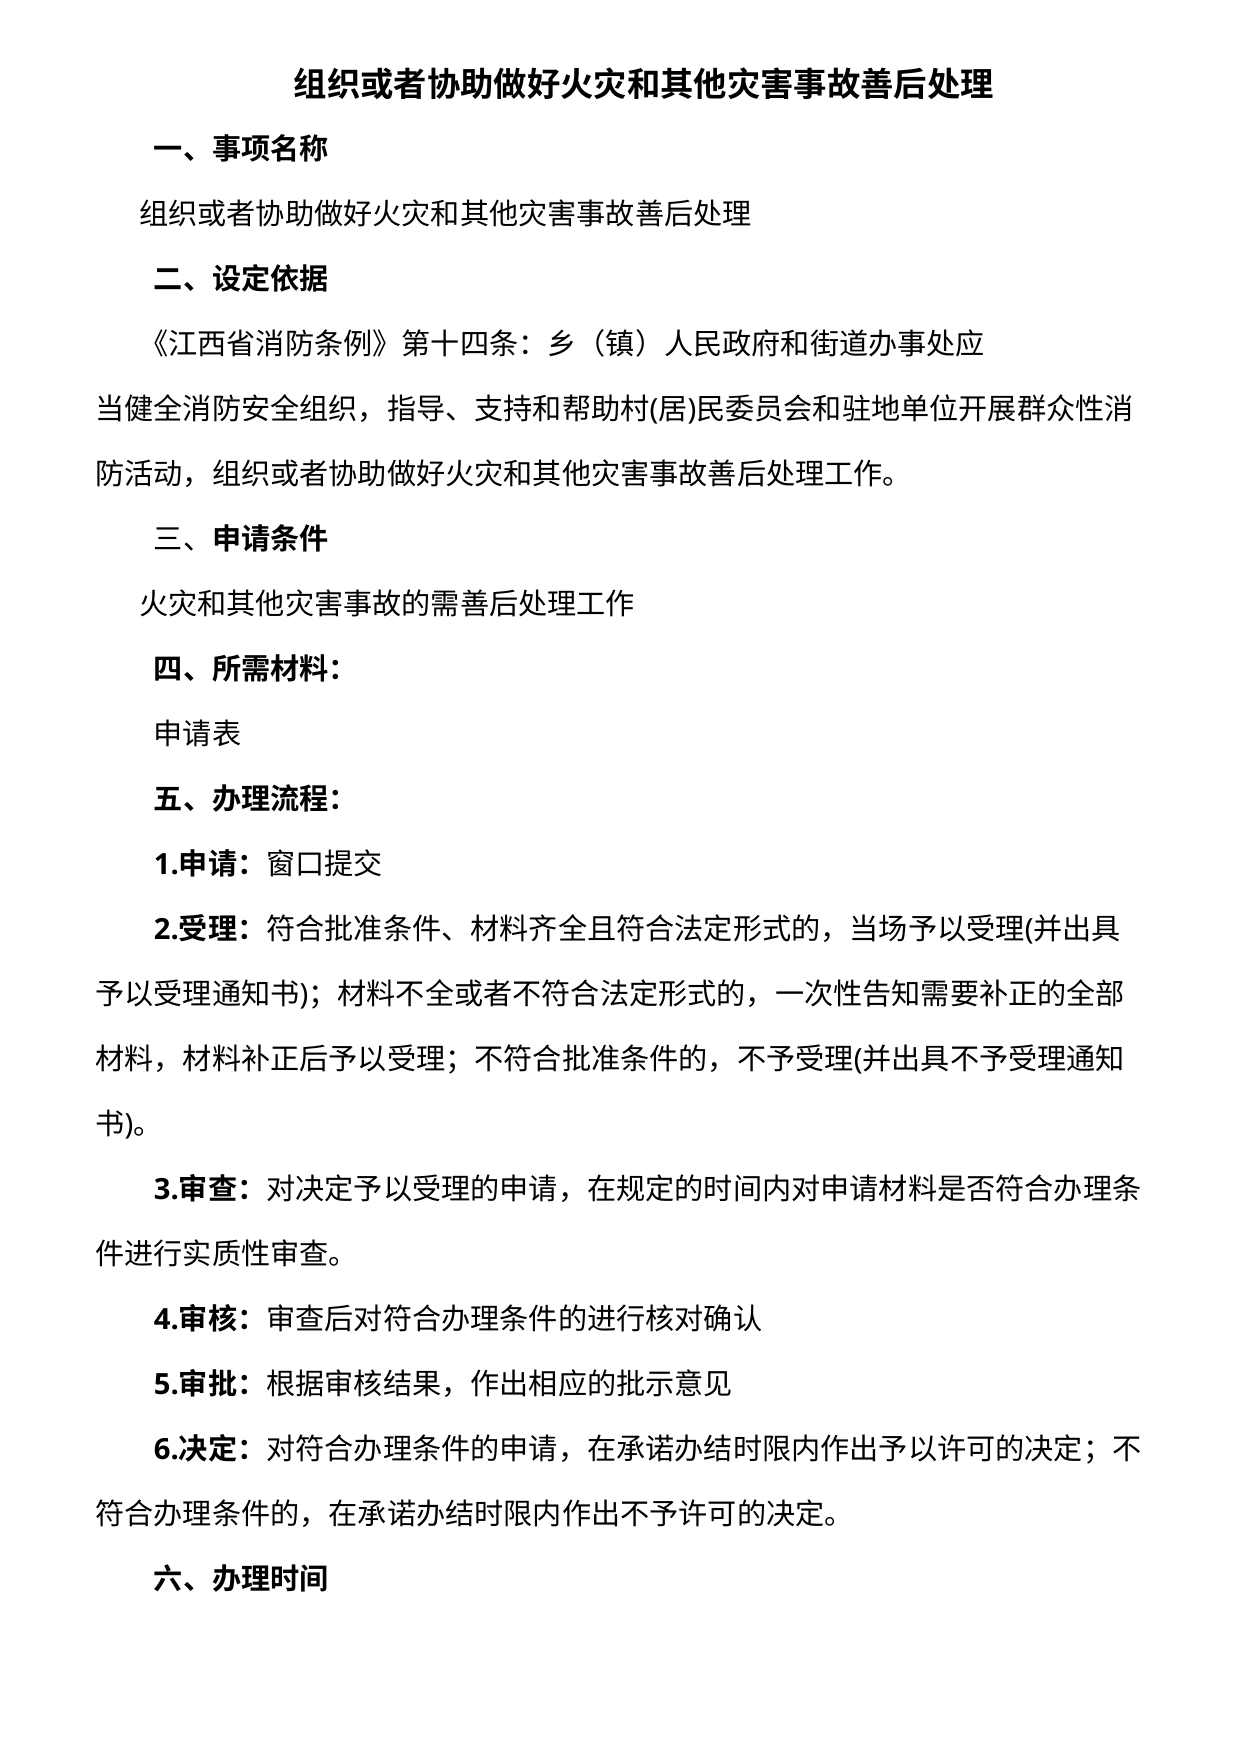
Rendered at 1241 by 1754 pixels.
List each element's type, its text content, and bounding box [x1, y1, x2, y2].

list 所需材料： [95, 634, 1148, 699]
text 3.审查：对决定予以受理的申请，在规定的时间内对申请材料是否符合办理条件进行实质性审查。 [95, 1154, 1148, 1284]
text 申请表 [95, 699, 1148, 764]
text 组织或者协助做好火灾和其他灾害事故善后处理 [139, 179, 1148, 244]
text 1.申请：窗口提交 [95, 829, 1148, 894]
list 申请条件 [95, 504, 1148, 569]
text 5.审批：根据审核结果，作出相应的批示意见 [95, 1349, 1148, 1414]
text 《江西省消防条例》第十四条：乡（镇）人民政府和街道办事处应 [139, 309, 1148, 374]
text 火灾和其他灾害事故的需善后处理工作 [139, 569, 1148, 634]
list 设定依据 [95, 244, 1148, 309]
text 当健全消防安全组织，指导、支持和帮助村(居)民委员会和驻地单位开展群众性消防活动，组织或者协助做好火灾和其他灾害事故善后处理工作。 [95, 374, 1148, 504]
text 6.决定：对符合办理条件的申请，在承诺办结时限内作出予以许可的决定；不符合办理条件的，在承诺办结时限内作出不予许可的决定。 [95, 1414, 1148, 1544]
list 事项名称 [95, 114, 1148, 179]
text 六、办理时间 [95, 1544, 1148, 1609]
text 4.审核：审查后对符合办理条件的进行核对确认 [95, 1284, 1148, 1349]
text 2.受理：符合批准条件、材料齐全且符合法定形式的，当场予以受理(并出具予以受理通知书)；材料不全或者不符合法定形式的，一次性告知需要补正的全部材料，材料补正后予以受理；不符合批准条件的，不予受理(并出具不予受理通知书)。 [95, 894, 1148, 1154]
text 五、办理流程： [95, 764, 1148, 829]
text 组织或者协助做好火灾和其他灾害事故善后处理 [139, 49, 1148, 114]
